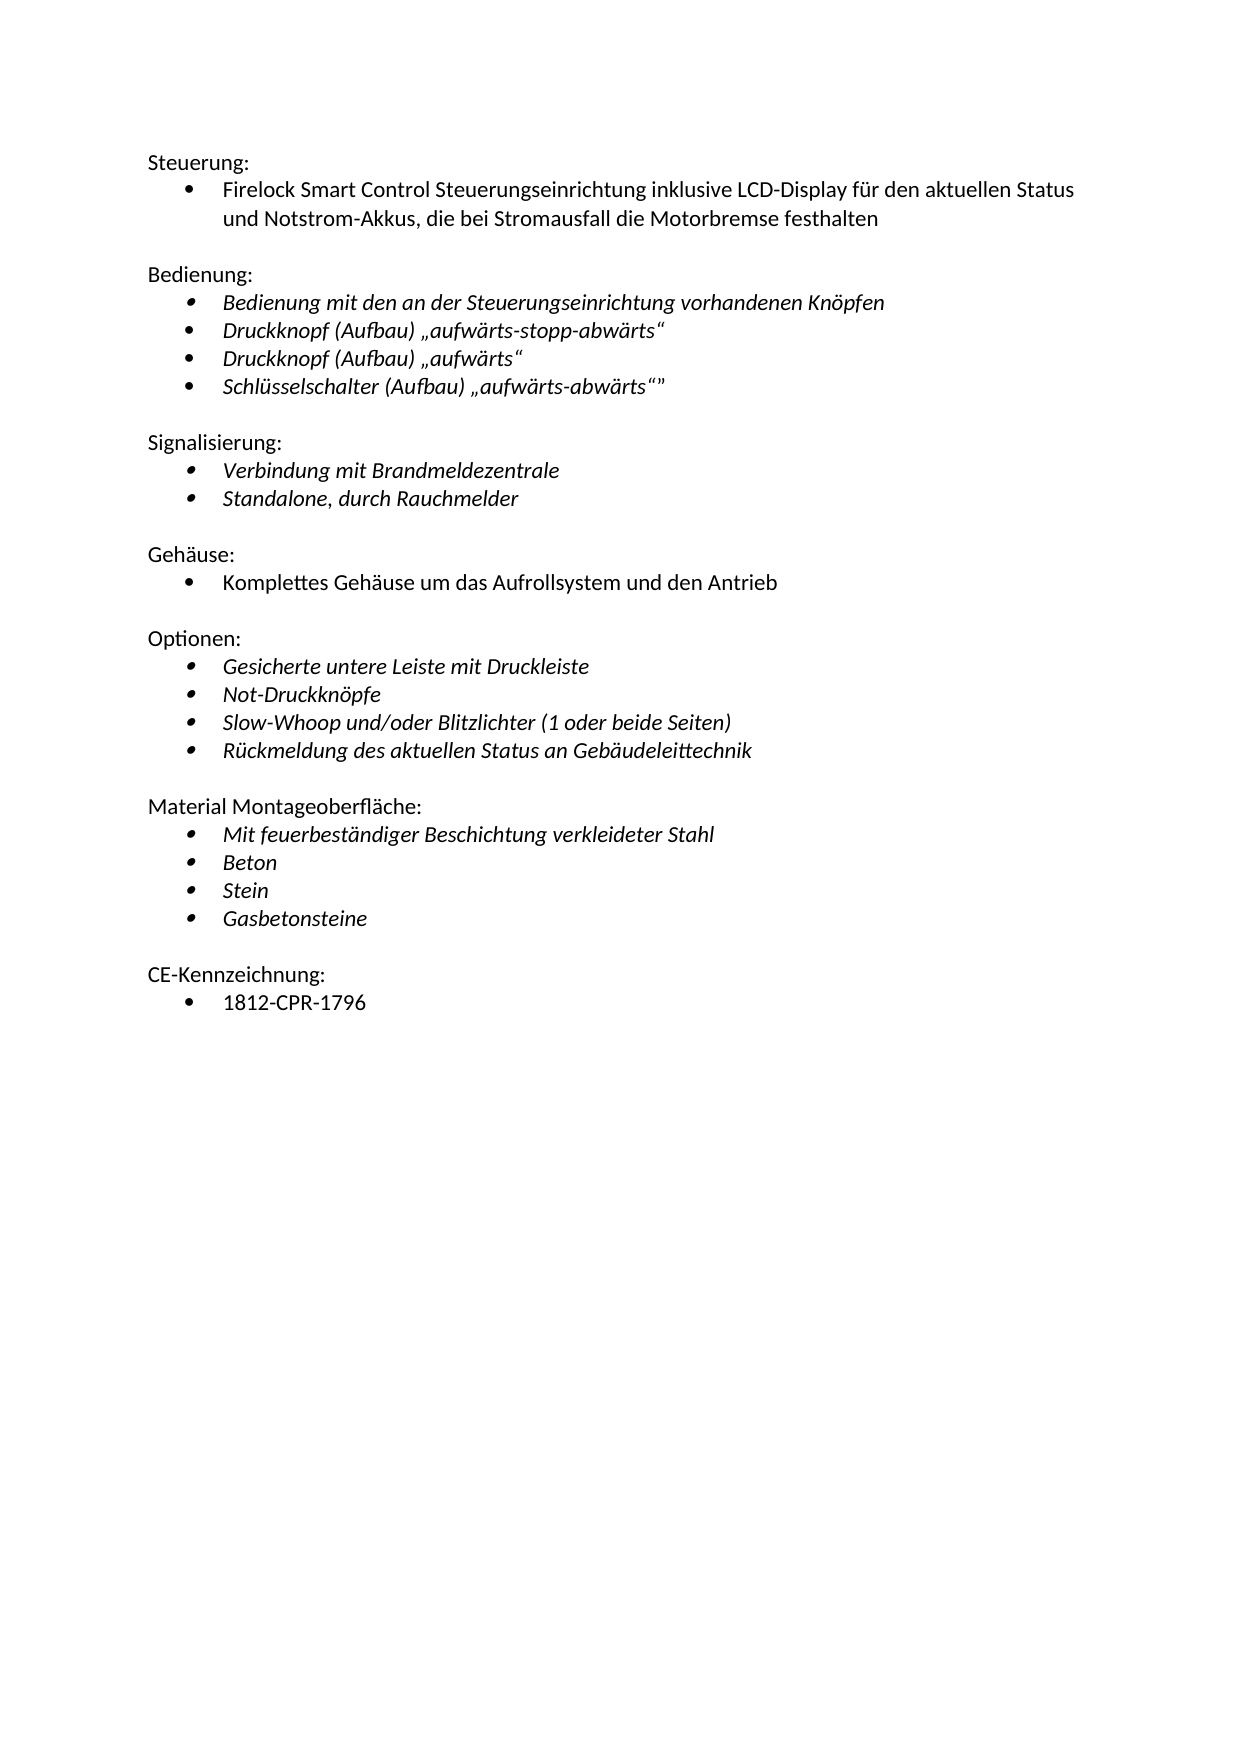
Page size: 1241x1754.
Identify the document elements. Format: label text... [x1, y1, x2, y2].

list Standalone, durch Rauchmelder [185, 484, 1093, 512]
text Optionen: [148, 624, 1093, 652]
list Druckknopf (Aufbau) „aufwärts-stopp-abwärts“ [185, 316, 1093, 344]
text CE-Kennzeichnung: [148, 960, 1093, 988]
list Slow-Whoop und/oder Blitzlichter (1 oder beide Seiten) [185, 708, 1093, 736]
text Material Montageoberfläche: [148, 792, 1093, 820]
list Bedienung mit den an der Steuerungseinrichtung vorhandenen Knöpfen [185, 288, 1093, 316]
text Signalisierung: [148, 428, 1093, 456]
list Schlüsselschalter (Aufbau) „aufwärts-abwärts“” [185, 372, 1093, 400]
list Rückmeldung des aktuellen Status an Gebäudeleittechnik [185, 736, 1093, 764]
list Stein [185, 876, 1093, 904]
list Not-Druckknöpfe [185, 680, 1093, 708]
text Bedienung: [148, 260, 1093, 288]
list Beton [185, 848, 1093, 876]
text Gehäuse: [148, 540, 1093, 568]
list Firelock Smart Control Steuerungseinrichtung inklusive LCD-Display für den aktuellen Status und Notstrom-Akkus, die bei Stromausfall die Motorbremse festhalten [185, 176, 1093, 232]
list 1812-CPR-1796 [185, 988, 1093, 1016]
list Komplettes Gehäuse um das Aufrollsystem und den Antrieb [185, 568, 1093, 596]
list Gesicherte untere Leiste mit Druckleiste [185, 652, 1093, 680]
list Gasbetonsteine [185, 904, 1093, 932]
list Mit feuerbeständiger Beschichtung verkleideter Stahl [185, 820, 1093, 848]
text Steuerung: [148, 148, 1093, 176]
list Druckknopf (Aufbau) „aufwärts“ [185, 344, 1093, 372]
list Verbindung mit Brandmeldezentrale [185, 456, 1093, 484]
